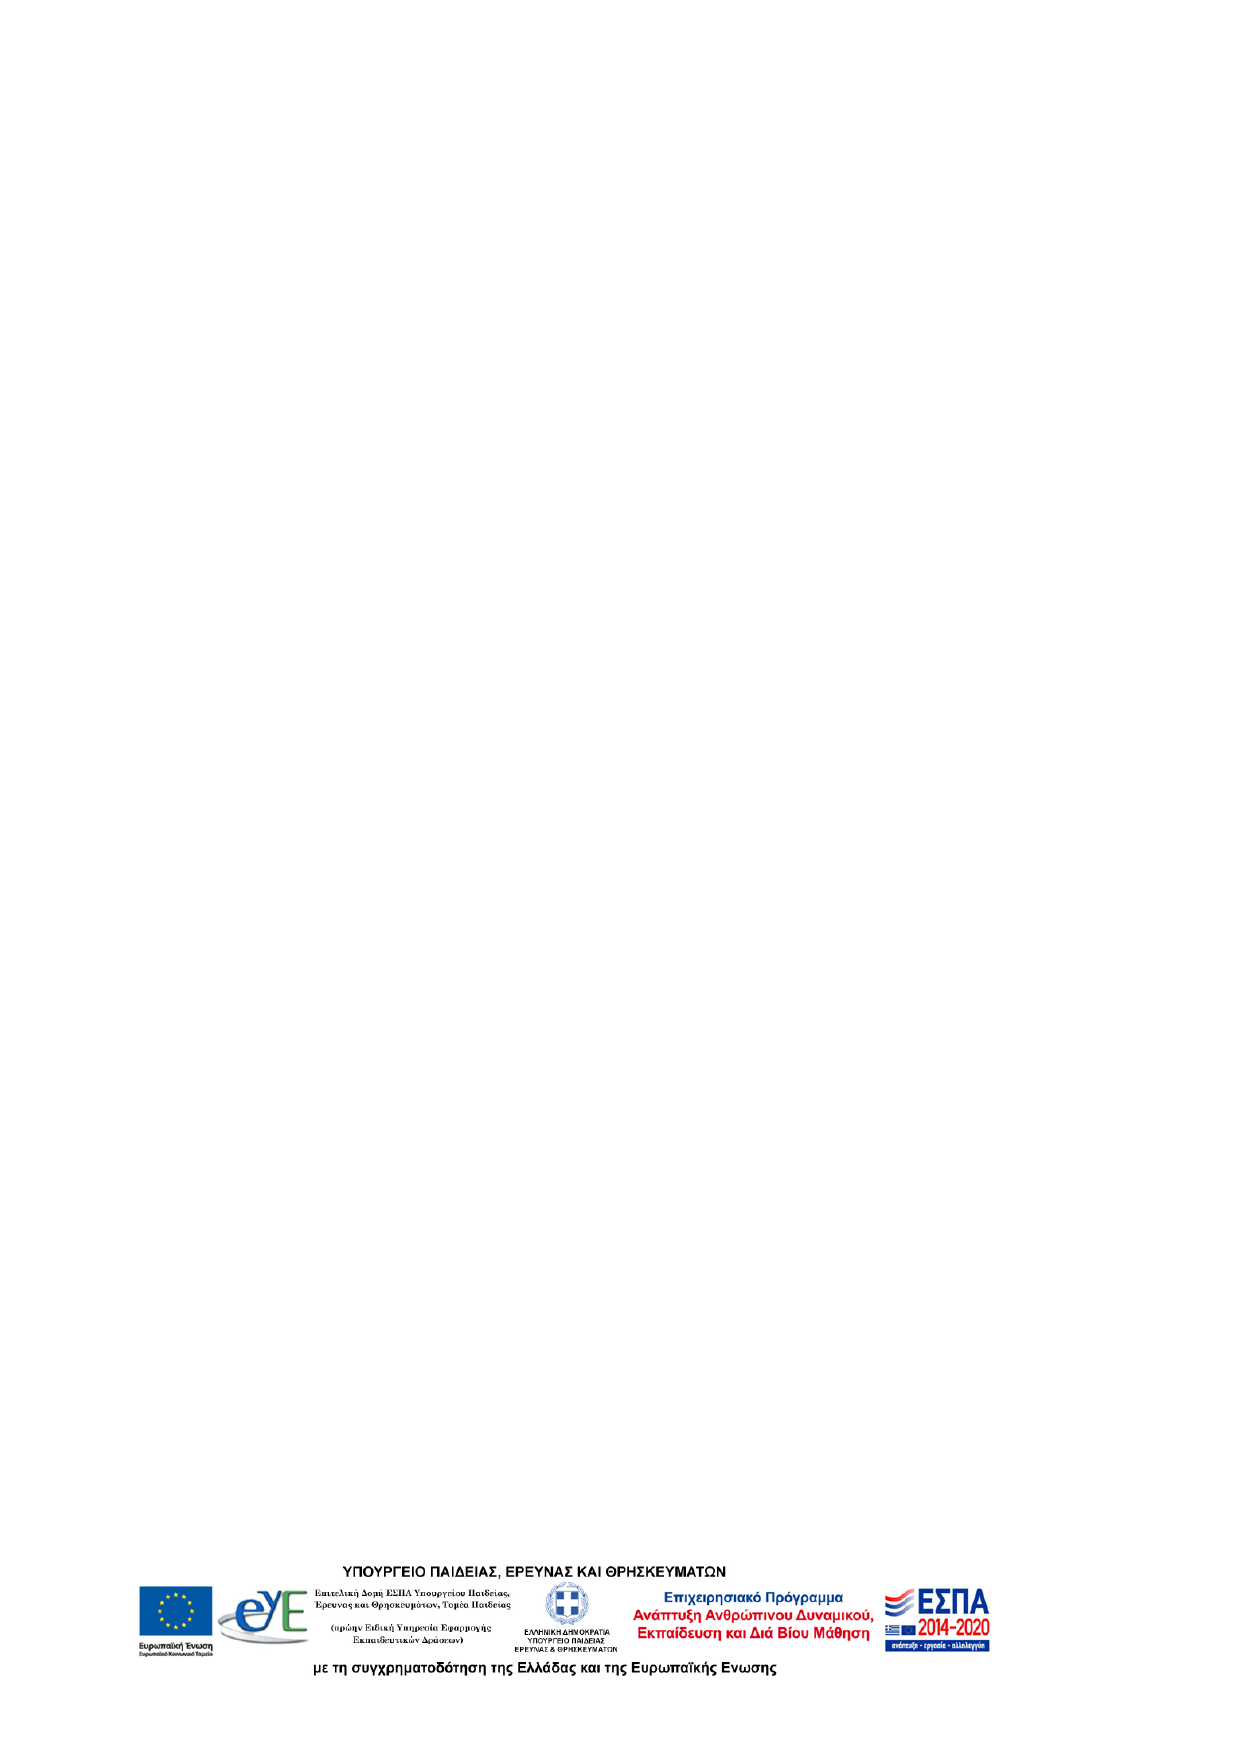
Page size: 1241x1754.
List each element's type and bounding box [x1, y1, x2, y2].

picture [132, 1561, 999, 1681]
